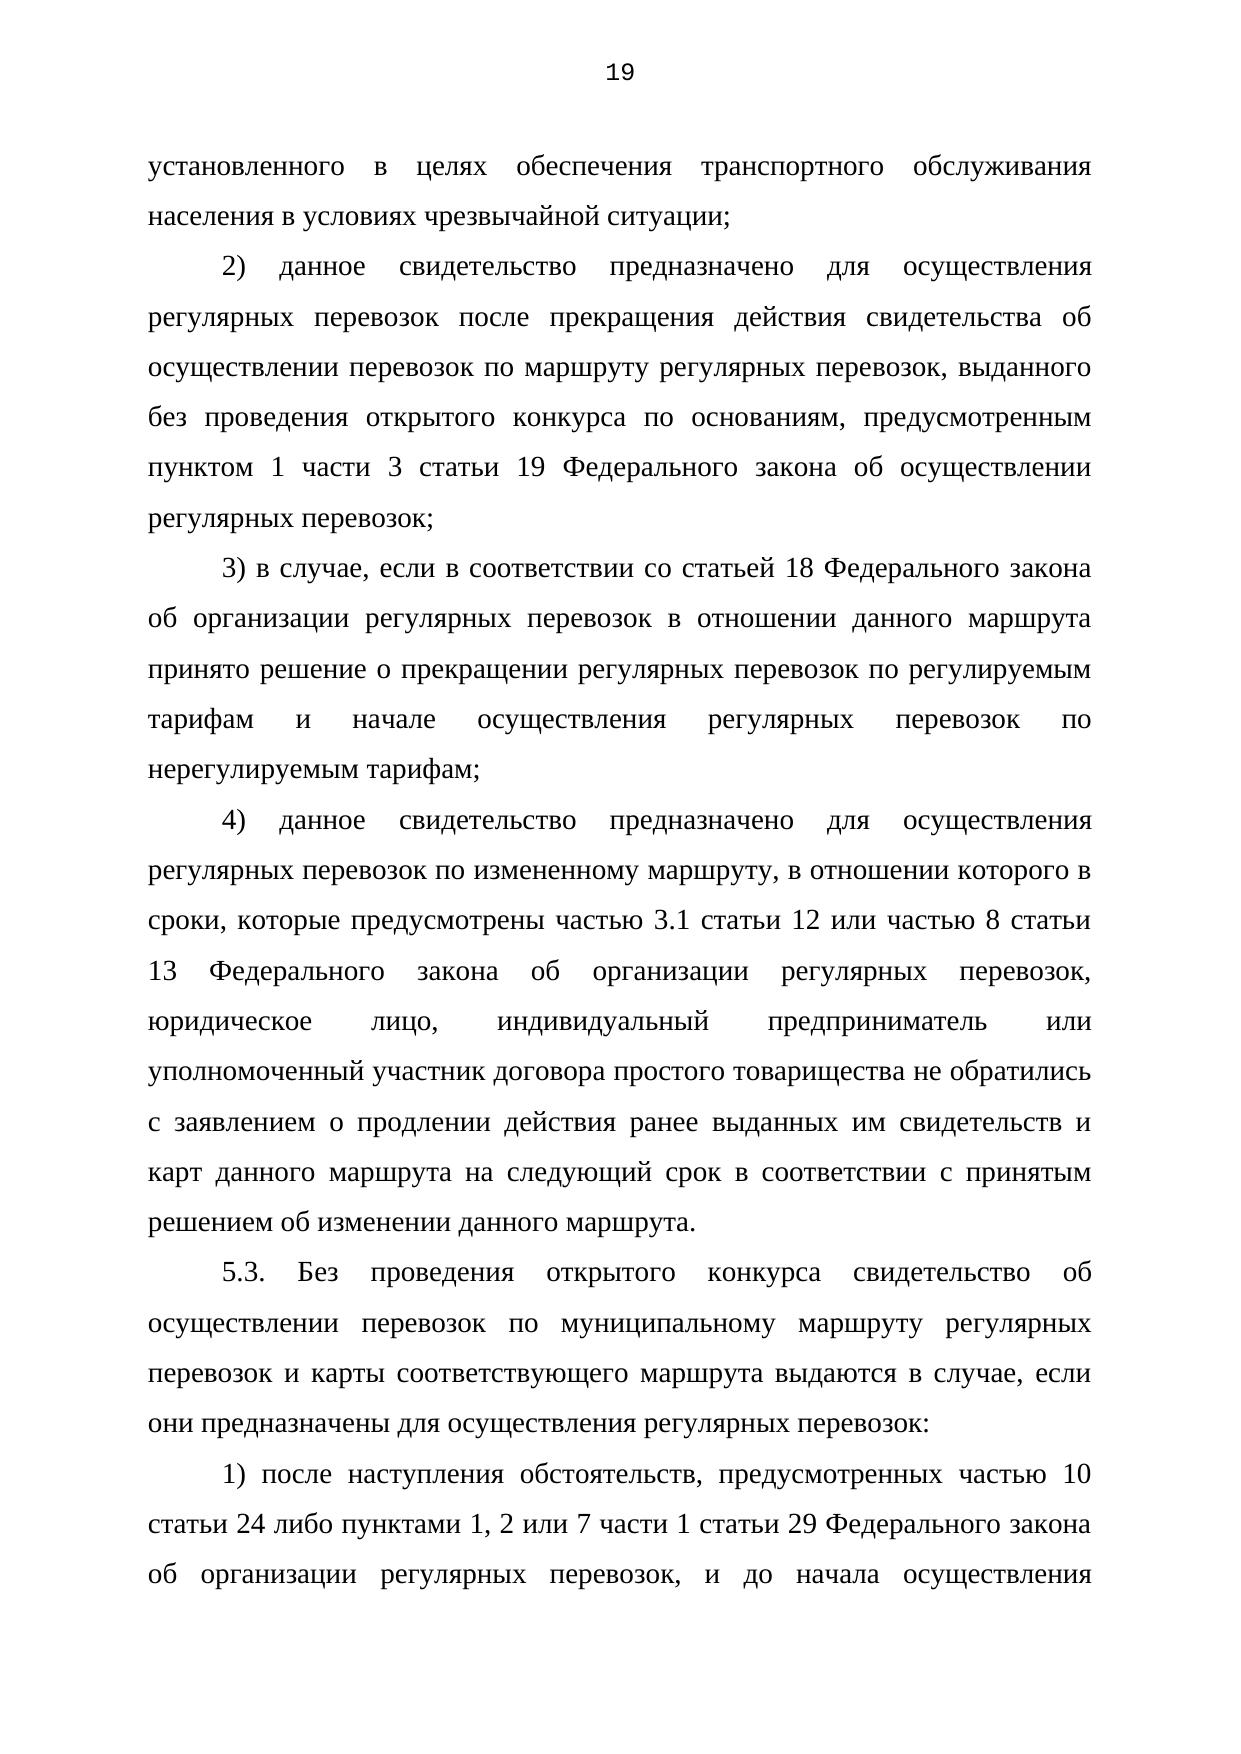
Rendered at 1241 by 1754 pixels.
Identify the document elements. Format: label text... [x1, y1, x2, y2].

text 2) данное свидетельство предназначено для осуществления регулярных перевозок после прекращения действия свидетельства об осуществлении перевозок по маршруту регулярных перевозок, выданного без проведения открытого конкурса по основаниям, предусмотренным пунктом 1 части 3 статьи 19 Федерального закона об осуществлении регулярных перевозок; [148, 248, 1092, 533]
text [148, 1456, 1092, 1590]
text 3) в случае, если в соответствии со статьей 18 Федерального закона об организации регулярных перевозок в отношении данного маршрута принято решение о прекращении регулярных перевозок по регулируемым тарифам и начале осуществления регулярных перевозок по нерегулируемым тарифам; [148, 550, 1092, 785]
text 4) данное свидетельство предназначено для осуществления регулярных перевозок по измененному маршруту, в отношении которого в сроки, которые предусмотрены частью 3.1 статьи 12 или частью 8 статьи 13 Федерального закона об организации регулярных перевозок, юридическое лицо, индивидуальный предприниматель или уполномоченный участник договора простого товарищества не обратились с заявлением о продлении действия ранее выданных им свидетельств и карт данного маршрута на следующий срок в соответствии с принятым решением об изменении данного маршрута. [148, 802, 1092, 1238]
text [148, 148, 1092, 232]
text 5.3. Без проведения открытого конкурса свидетельство об осуществлении перевозок по муниципальному маршруту регулярных перевозок и карты соответствующего маршрута выдаются в случае, если они предназначены для осуществления регулярных перевозок: [148, 1254, 1092, 1439]
